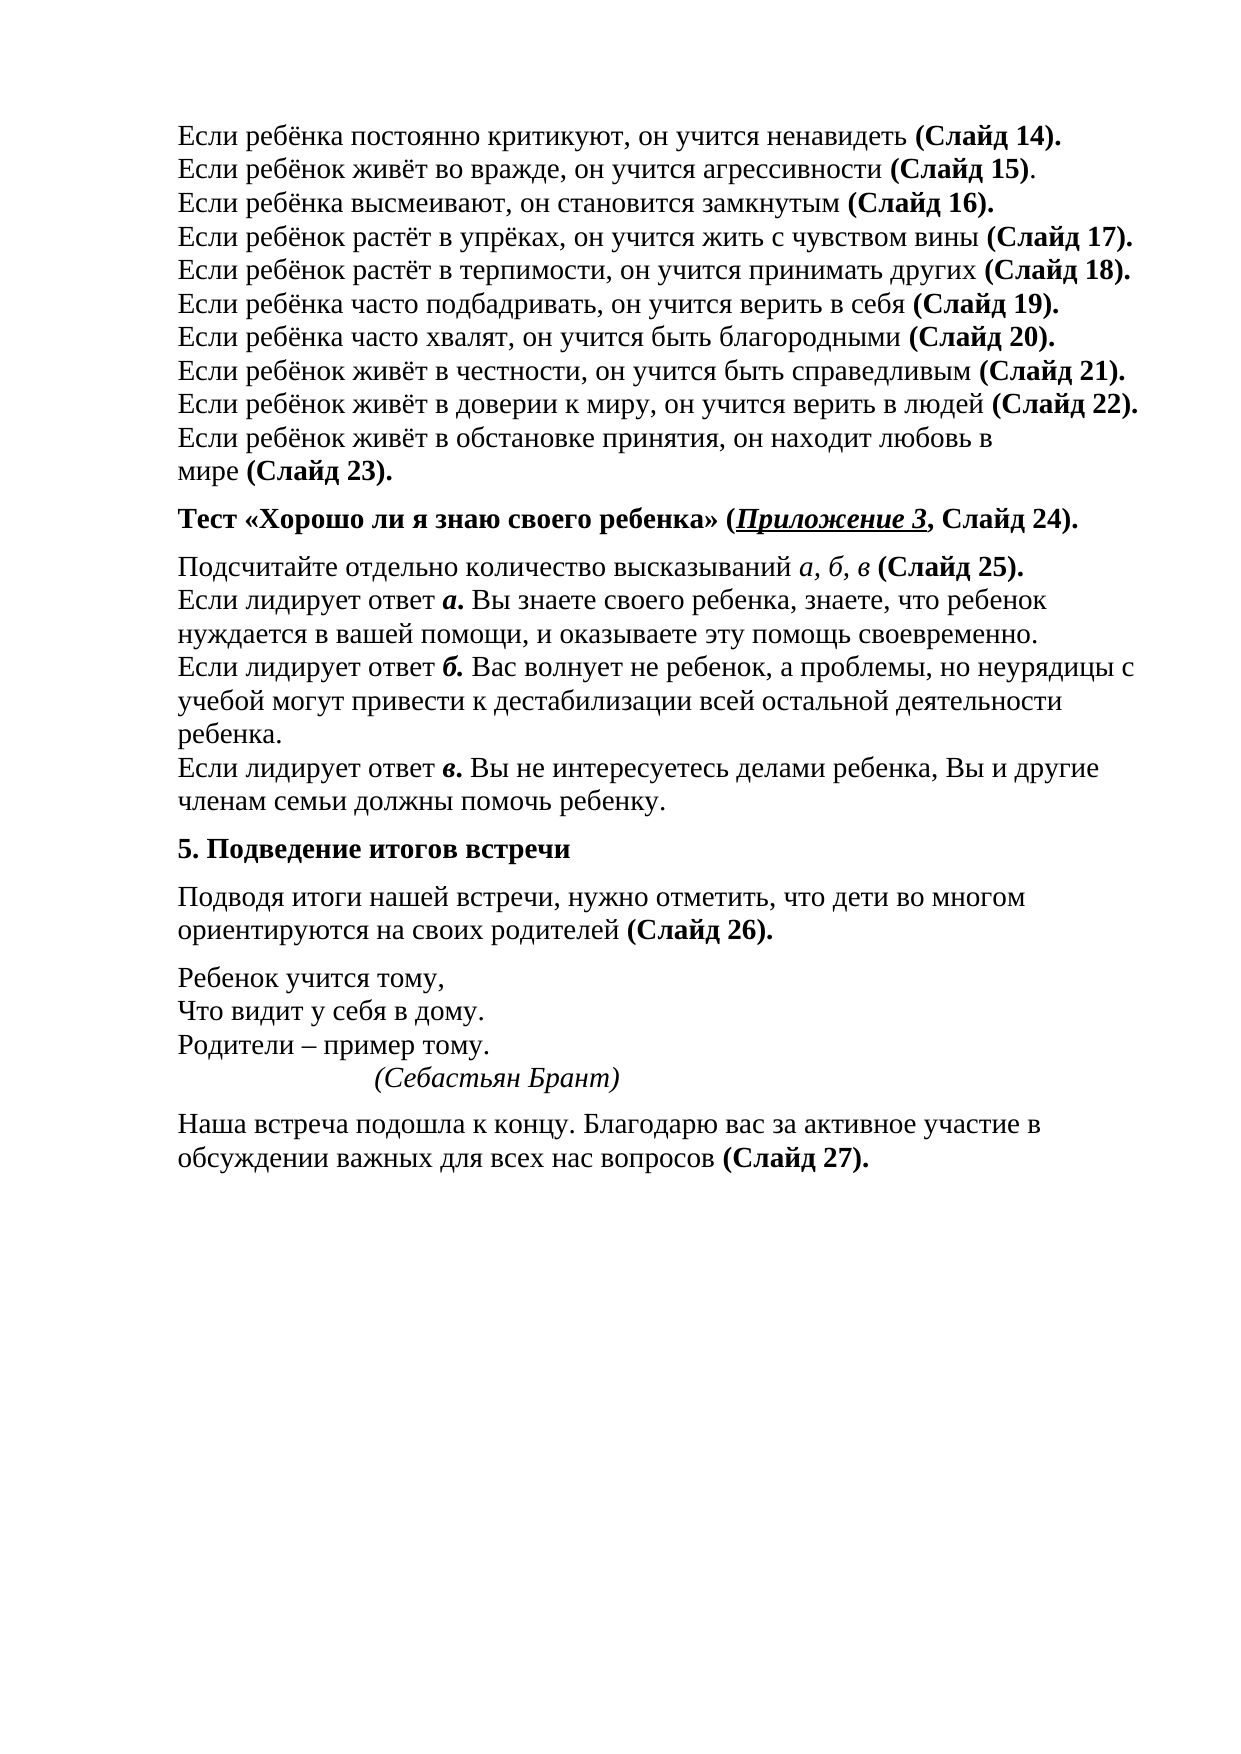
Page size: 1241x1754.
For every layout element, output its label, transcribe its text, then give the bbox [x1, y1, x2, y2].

text Наша встреча подошла к концу. Благодарю вас за активное участие в обсуждении важных для всех нас вопросов (Слайд 27). [177, 1107, 1152, 1174]
text Тест «Хорошо ли я знаю своего ребенка» (Приложение 3, Слайд 24). [177, 501, 1152, 535]
text Подводя итоги нашей встречи, нужно отметить, что дети во многом ориентируются на своих родителей (Слайд 26). [177, 879, 1152, 946]
text Ребенок учится тому, Что видит у себя в дому. Родители – пример тому. (Себастьян Брант) [177, 960, 1152, 1094]
text 5. Подведение итогов встречи [177, 831, 1152, 865]
text Если ребёнка постоянно критикуют, он учится ненавидеть (Слайд 14). Если ребёнок живёт во вражде, он учится агрессивности (Слайд 15). Если ребёнка высмеивают, он становится замкнутым (Слайд 16). Если ребёнок растёт в упрёках, он учится жить с чувством вины (Слайд 17). Если ребёнок растёт в терпимости, он учится принимать других (Слайд 18). Если ребёнка часто подбадривать, он учится верить в себя (Слайд 19). Если ребёнка часто хвалят, он учится быть благородными (Слайд 20). Если ребёнок живёт в честности, он учится быть справедливым (Слайд 21). Если ребёнок живёт в доверии к миру, он учится верить в людей (Слайд 22). Если ребёнок живёт в обстановке принятия, он находит любовь в мире (Слайд 23). [177, 118, 1152, 487]
text Подсчитайте отдельно количество высказываний а, б, в (Слайд 25). Если лидирует ответ а. Вы знаете своего ребенка, знаете, что ребенок нуждается в вашей помощи, и оказываете эту помощь своевременно. Если лидирует ответ б. Вас волнует не ребенок, а проблемы, но неурядицы с учебой могут привести к дестабилизации всей остальной деятельности ребенка. Если лидирует ответ в. Вы не интересуетесь делами ребенка, Вы и другие членам семьи должны помочь ребенку. [177, 549, 1152, 817]
